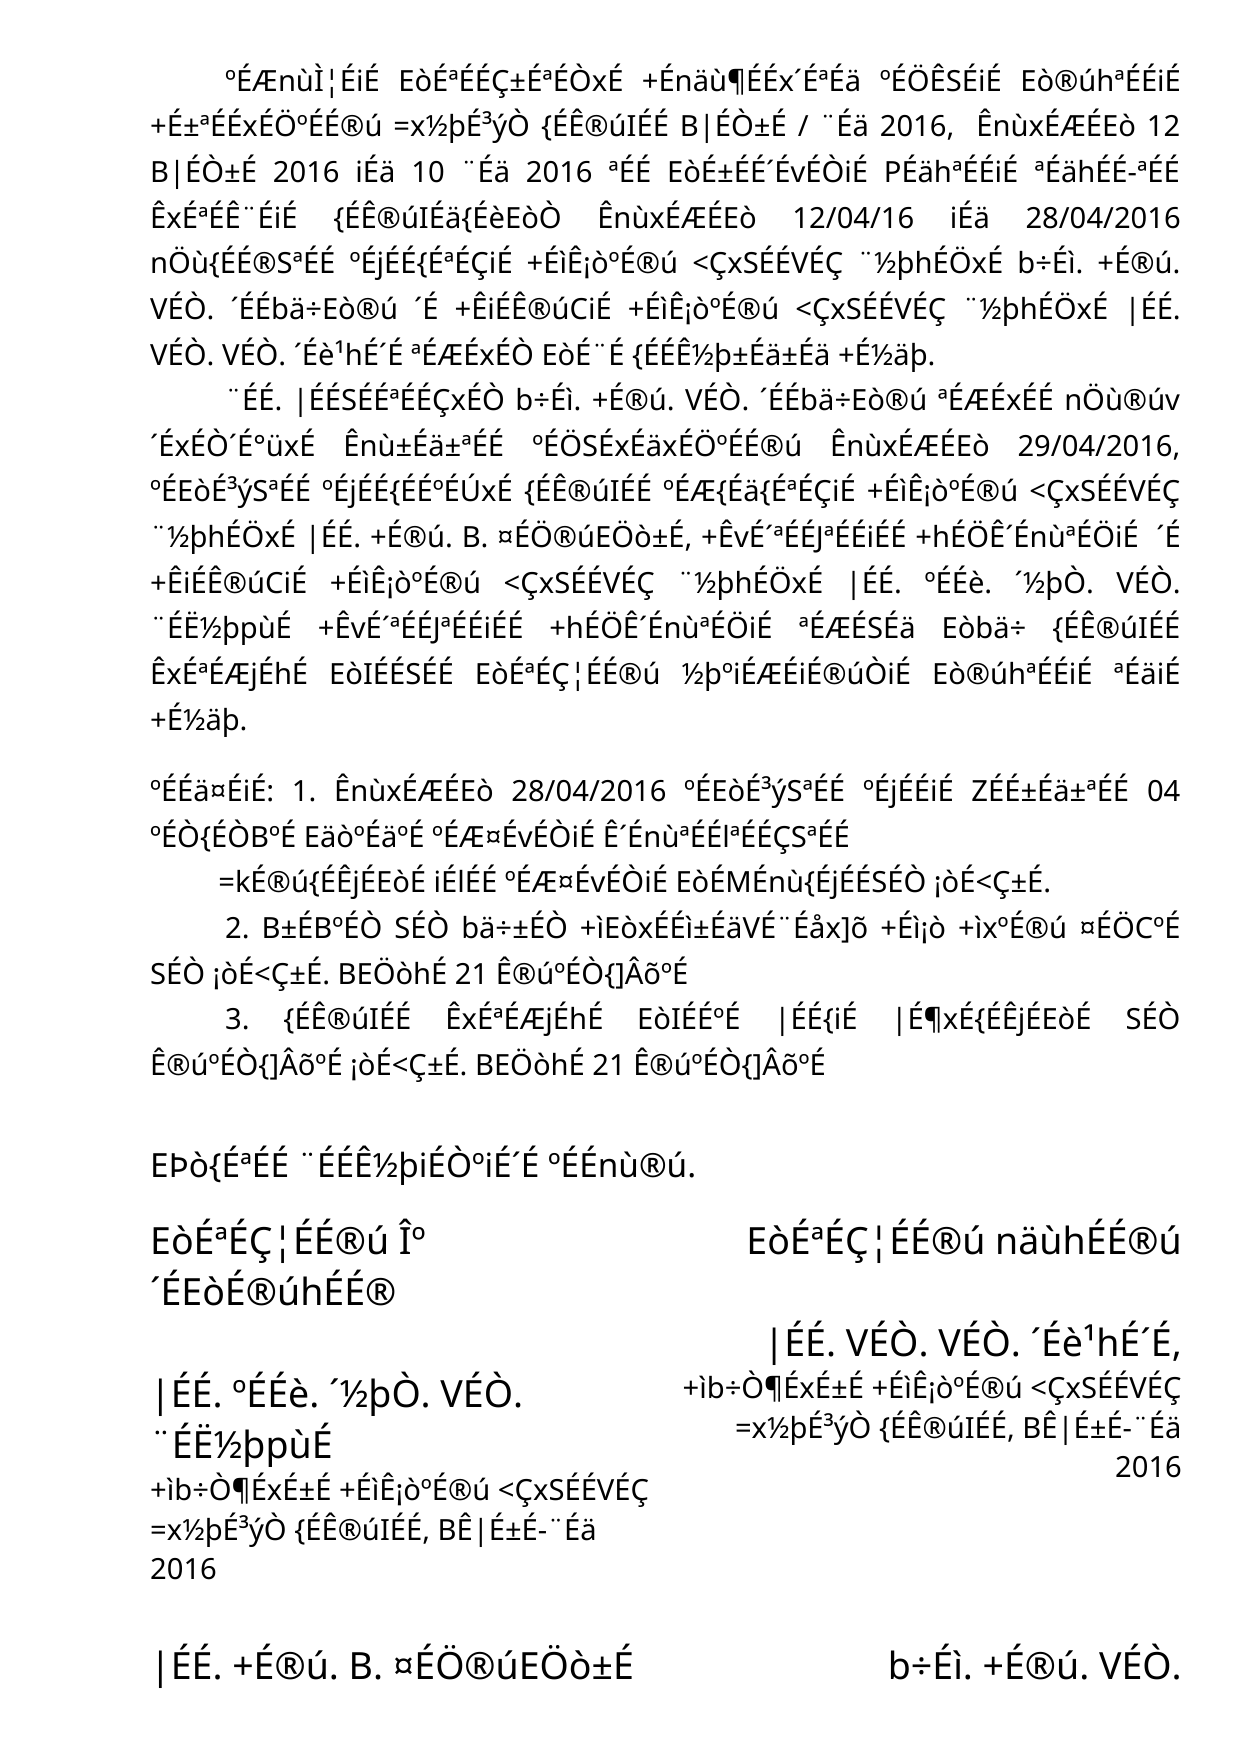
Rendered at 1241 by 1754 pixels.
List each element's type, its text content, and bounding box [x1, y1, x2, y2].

text EÞò{ÉªÉÉ ¨ÉÉÊ½þiÉÒºiÉ´É ºÉÉnù®ú. [150, 1142, 1182, 1187]
text =kÉ®ú{ÉÊjÉEòÉ iÉlÉÉ ºÉÆ¤ÉvÉÒiÉ EòÉMÉnù{ÉjÉÉSÉÒ ¡òÉ<Ç±É. [150, 862, 1182, 901]
text 2. B±ÉBºÉÒ SÉÒ bä÷±ÉÒ +ìEòxÉÉì±ÉäVÉ¨Éåx]õ +Éì¡ò +ìxºÉ®ú ¤ÉÖCºÉ SÉÒ ¡òÉ<Ç±É. BEÖòhÉ 21 Ê®úºÉÒ{]ÂõºÉ [150, 907, 1182, 993]
text ¨ÉÉ. |ÉÉSÉÉªÉÉÇxÉÒ b÷Éì. +É®ú. VÉÒ. ´ÉÉbä÷Eò®ú ªÉÆÉxÉÉ nÖù®úv´ÉxÉÒ´É°üxÉ Ênù±Éä±ªÉÉ ºÉÖSÉxÉäxÉÖºÉÉ®ú ÊnùxÉÆÉEò 29/04/2016, ºÉEòÉ³ýSªÉÉ ºÉjÉÉ{ÉÉºÉÚxÉ {ÉÊ®úIÉÉ ºÉÆ{Éä{ÉªÉÇiÉ +ÉìÊ¡òºÉ®ú <ÇxSÉÉVÉÇ ¨½þhÉÖxÉ |ÉÉ. +É®ú. B. ¤ÉÖ®úEÖò±É, +ÊvÉ´ªÉÉJªÉÉiÉÉ +hÉÖÊ´ÉnùªÉÖiÉ ´É +ÊiÉÊ®úCiÉ +ÉìÊ¡òºÉ®ú <ÇxSÉÉVÉÇ ¨½þhÉÖxÉ |ÉÉ. ºÉÉè. ´½þÒ. VÉÒ. ¨ÉË½þpùÉ +ÊvÉ´ªÉÉJªÉÉiÉÉ +hÉÖÊ´ÉnùªÉÖiÉ ªÉÆÉSÉä Eòbä÷ {ÉÊ®úIÉÉ ÊxÉªÉÆjÉhÉ EòIÉÉSÉÉ EòÉªÉÇ¦ÉÉ®ú ½þºiÉÆÉiÉ®úÒiÉ Eò®úhªÉÉiÉ ªÉäiÉ +É½äþ. [150, 379, 1182, 738]
text 3. {ÉÊ®úIÉÉ ÊxÉªÉÆjÉhÉ EòIÉÉºÉ |ÉÉ{iÉ |É¶xÉ{ÉÊjÉEòÉ SÉÒ Ê®úºÉÒ{]ÂõºÉ ¡òÉ<Ç±É. BEÖòhÉ 21 Ê®úºÉÒ{]ÂõºÉ [150, 998, 1182, 1084]
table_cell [666, 1588, 1193, 1690]
table_header EòÉªÉÇ¦ÉÉ®ú näùhÉÉ®ú |ÉÉ. VÉÒ. VÉÒ. ´Éè¹hÉ´É, +ìb÷Ò¶ÉxÉ±É +ÉìÊ¡òºÉ®ú <ÇxSÉÉVÉÇ =x½þÉ³ýÒ {ÉÊ®úIÉÉ, BÊ|É±É-¨Éä 2016 [666, 1214, 1193, 1588]
table_header EòÉªÉÇ¦ÉÉ®ú Îº´ÉEòÉ®úhÉÉ® |ÉÉ. ºÉÉè. ´½þÒ. VÉÒ. ¨ÉË½þpùÉ +ìb÷Ò¶ÉxÉ±É +ÉìÊ¡òºÉ®ú <ÇxSÉÉVÉÇ =x½þÉ³ýÒ {ÉÊ®úIÉÉ, BÊ|É±É-¨Éä 2016 [139, 1214, 666, 1588]
text ºÉÆnùÌ¦ÉiÉ EòÉªÉÉÇ±ÉªÉÒxÉ +Énäù¶ÉÉx´ÉªÉä ºÉÖÊSÉiÉ Eò®úhªÉÉiÉ +É±ªÉÉxÉÖºÉÉ®ú =x½þÉ³ýÒ {ÉÊ®úIÉÉ B|ÉÒ±É / ¨Éä 2016, ÊnùxÉÆÉEò 12 B|ÉÒ±É 2016 iÉä 10 ¨Éä 2016 ªÉÉ EòÉ±ÉÉ´ÉvÉÒiÉ PÉähªÉÉiÉ ªÉähÉÉ-ªÉÉ ÊxÉªÉÊ¨ÉiÉ {ÉÊ®úIÉä{ÉèEòÒ ÊnùxÉÆÉEò 12/04/16 iÉä 28/04/2016 nÖù{ÉÉ®SªÉÉ ºÉjÉÉ{ÉªÉÇiÉ +ÉìÊ¡òºÉ®ú <ÇxSÉÉVÉÇ ¨½þhÉÖxÉ b÷Éì. +É®ú. VÉÒ. ´ÉÉbä÷Eò®ú ´É +ÊiÉÊ®úCiÉ +ÉìÊ¡òºÉ®ú <ÇxSÉÉVÉÇ ¨½þhÉÖxÉ |ÉÉ. VÉÒ. VÉÒ. ´Éè¹hÉ´É ªÉÆÉxÉÒ EòÉ¨É {ÉÉÊ½þ±Éä±Éä +É½äþ. [150, 60, 1182, 373]
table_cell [139, 1588, 666, 1690]
text ºÉÉä¤ÉiÉ: 1. ÊnùxÉÆÉEò 28/04/2016 ºÉEòÉ³ýSªÉÉ ºÉjÉÉiÉ ZÉÉ±Éä±ªÉÉ 04 ºÉÒ{ÉÒBºÉ EäòºÉäºÉ ºÉÆ¤ÉvÉÒiÉ Ê´ÉnùªÉÉlªÉÉÇSªÉÉ [150, 770, 1182, 856]
